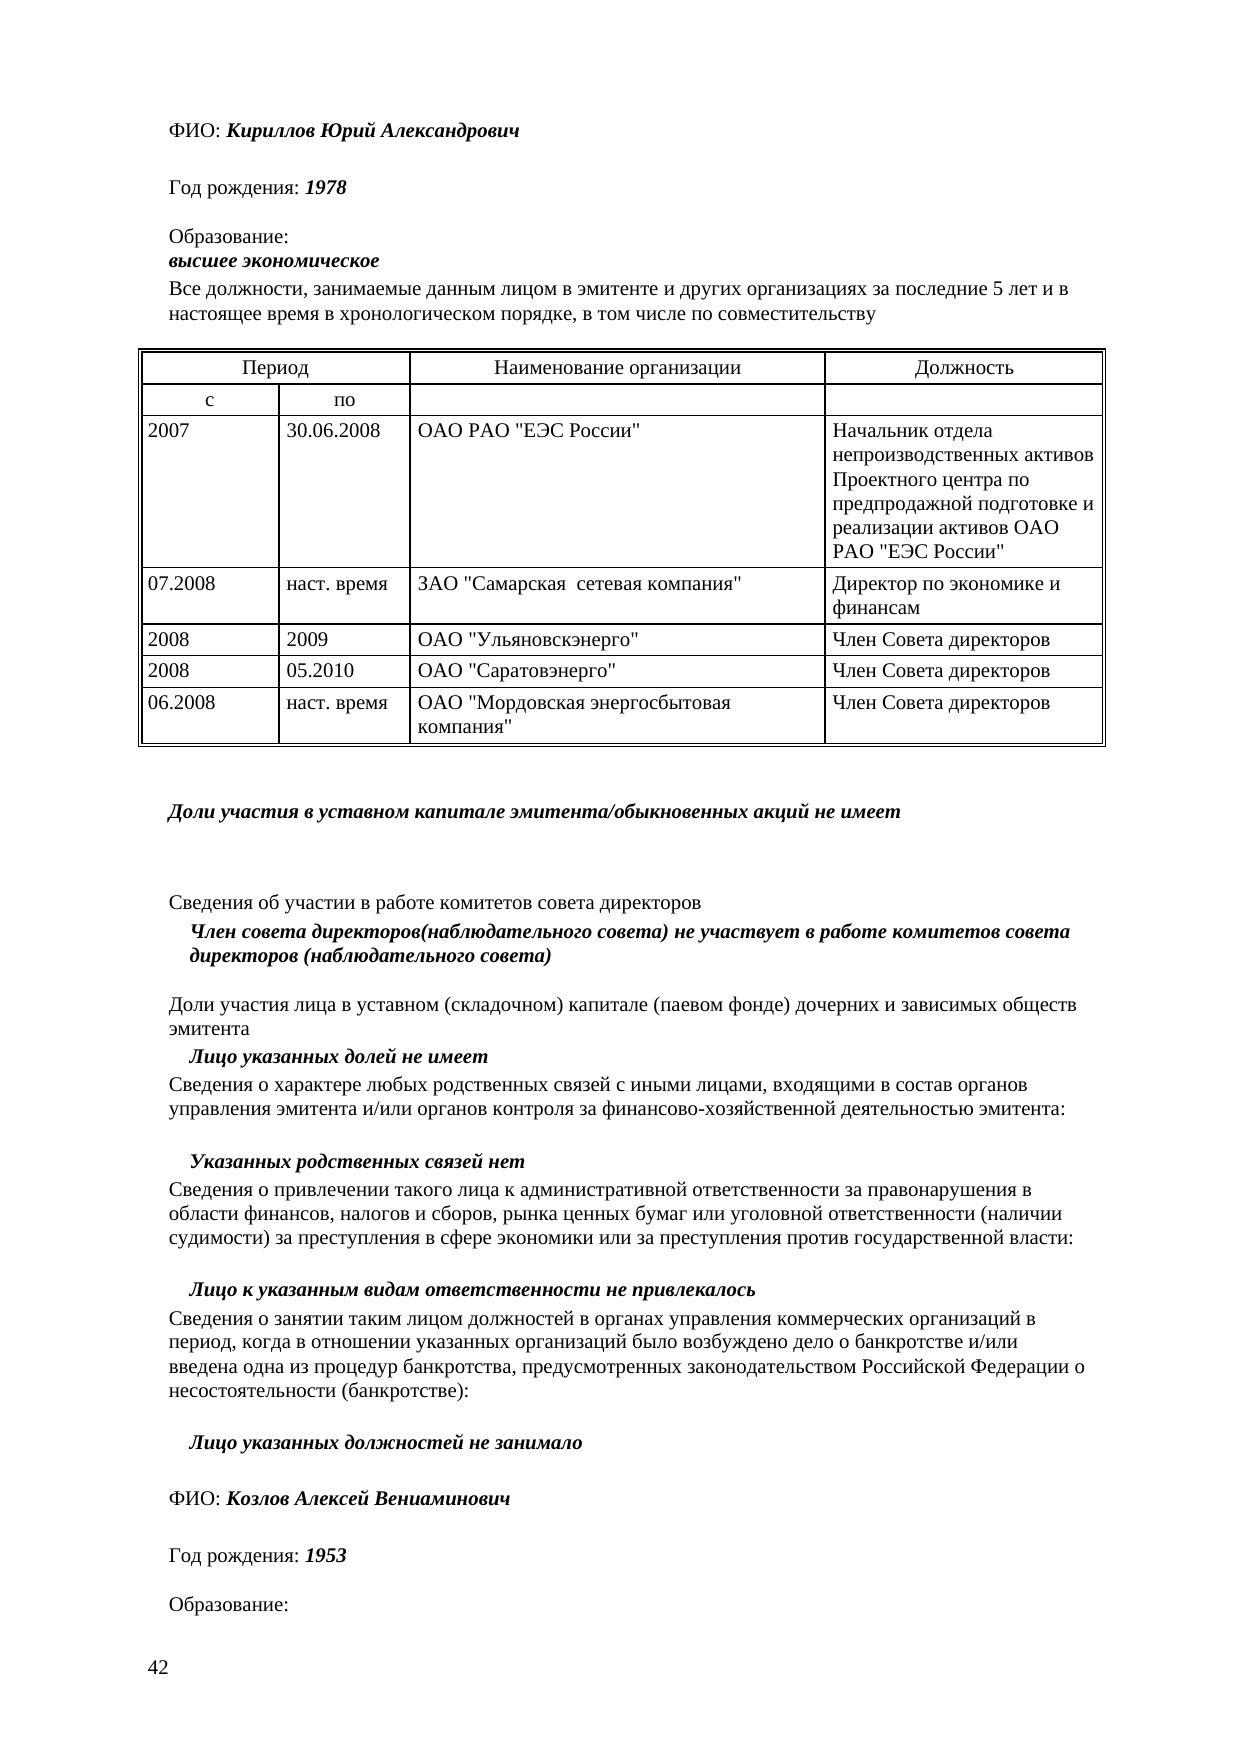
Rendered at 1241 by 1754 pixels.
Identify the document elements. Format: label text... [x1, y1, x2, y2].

table_cell Член Совета директоров [826, 656, 1102, 687]
text Год рождения: 1978 [168, 174, 1092, 199]
table_cell [826, 385, 1102, 415]
table_cell 07.2008 [143, 568, 278, 623]
table_cell Член Совета директоров [826, 625, 1102, 655]
table_cell ОАО РАО "ЕЭС России" [411, 416, 824, 567]
text Доли участия в уставном капитале эмитента/обыкновенных акций не имеет [168, 799, 1092, 823]
table_header Должность [826, 353, 1102, 383]
subtitle Cведения об участии в работе комитетов совета директоров [168, 890, 1092, 914]
text Образование: высшее [168, 1592, 1092, 1616]
table_cell наст. время [280, 568, 409, 623]
text Год рождения: 1953 [168, 1543, 1092, 1567]
subtitle Доли участия лица в уставном (складочном) капитале (паевом фонде) дочерних и зависимых обществ эмитента [168, 992, 1092, 1040]
table_cell ОАО "Ульяновскэнерго" [411, 625, 824, 655]
text Указанных родственных связей нет [189, 1148, 1092, 1173]
table_cell наст. время [280, 688, 409, 742]
table_cell 06.2008 [143, 688, 278, 742]
table_cell ЗАО "Самарская сетевая компания" [411, 568, 824, 623]
text Лицо указанных должностей не занимало [189, 1430, 1092, 1454]
table_cell ОАО "Мордовская энергосбытовая компания" [411, 688, 824, 742]
text Все должности, занимаемые данным лицом в эмитенте и других организациях за последние 5 лет и в настоящее время в хронологическом порядке, в том числе по совместительству [168, 276, 1092, 324]
table_cell 2008 [143, 656, 278, 687]
text Член совета директоров(наблюдательного совета) не участвует в работе комитетов совета директоров (наблюдательного совета) [189, 918, 1092, 967]
table_header Наименование организации [411, 353, 824, 383]
table_cell Директор по экономике и финансам [826, 568, 1102, 623]
table_cell с [143, 385, 278, 415]
text Образование: высшее экономическое [168, 224, 1092, 272]
text Сведения о характере любых родственных связей с иными лицами, входящими в состав органов управления эмитента и/или органов контроля за финансово-хозяйственной деятельностью эмитента: [168, 1072, 1092, 1144]
text ФИО: Козлов Алексей Вениаминович [168, 1486, 1092, 1510]
text Лицо к указанным видам ответственности не привлекалось [189, 1277, 1092, 1301]
text Сведения о привлечении такого лица к административной ответственности за правонарушения в области финансов, налогов и сборов, рынка ценных бумаг или уголовной ответственности (наличии судимости) за преступления в сфере экономики или за преступления против государственной власти: [168, 1177, 1092, 1273]
table_cell 2009 [280, 625, 409, 655]
text Сведения о занятии таким лицом должностей в органах управления коммерческих организаций в период, когда в отношении указанных организаций было возбуждено дело о банкротстве и/или введена одна из процедур банкротства, предусмотренных законодательством Российской Федерации о несостоятельности (банкротстве): [168, 1305, 1092, 1426]
table_cell Начальник отдела непроизводственных активов Проектного центра по предпродажной подготовке и реализации активов ОАО РАО "ЕЭС России" [826, 416, 1102, 567]
table_cell ОАО "Саратовэнерго" [411, 656, 824, 687]
table_cell 30.06.2008 [280, 416, 409, 567]
text ФИО: Кириллов Юрий Александрович [168, 118, 1092, 142]
table_header Период [143, 353, 409, 383]
table_cell по [280, 385, 409, 415]
table_cell Член Совета директоров [826, 688, 1102, 742]
table_cell [411, 385, 824, 415]
table_cell 2008 [143, 625, 278, 655]
table_cell 05.2010 [280, 656, 409, 687]
text Лицо указанных долей не имеет [189, 1044, 1092, 1068]
table_cell 2007 [143, 416, 278, 567]
